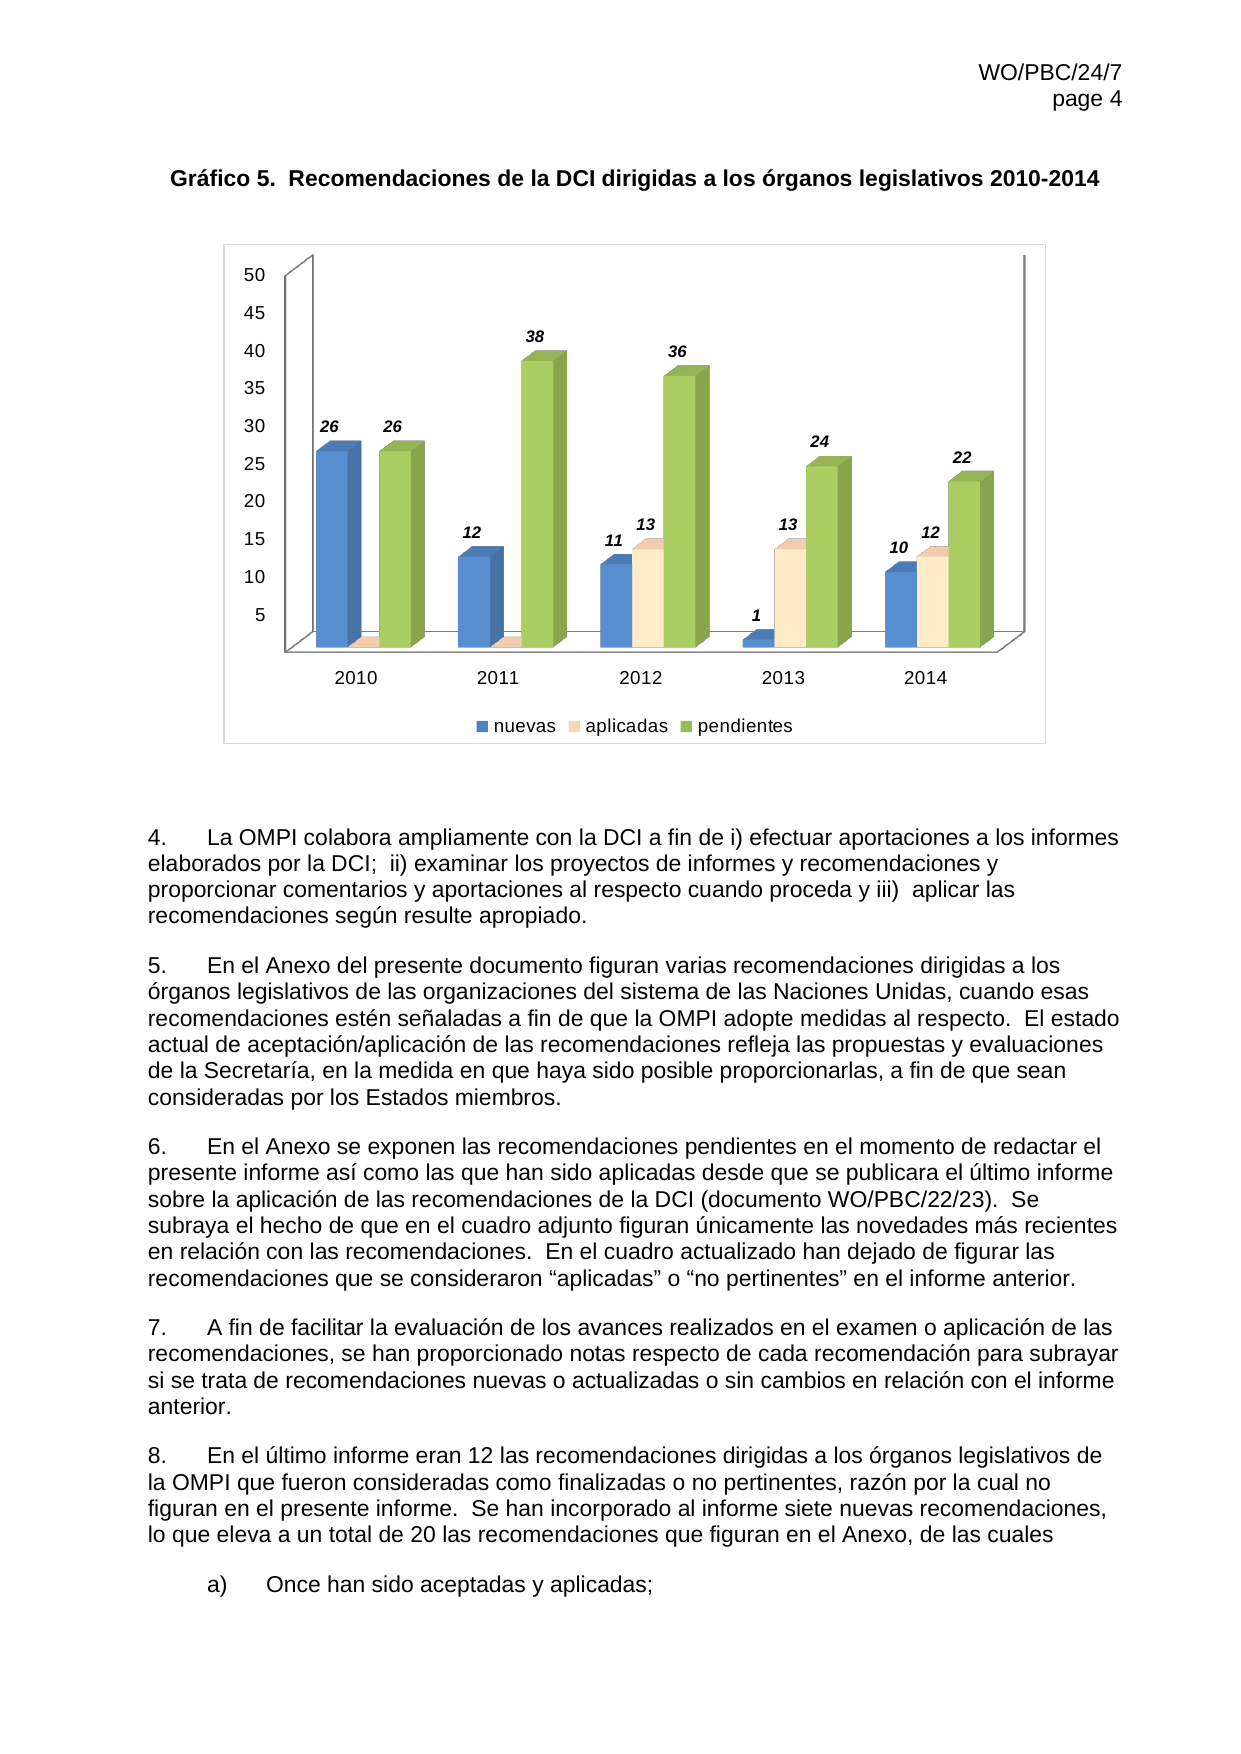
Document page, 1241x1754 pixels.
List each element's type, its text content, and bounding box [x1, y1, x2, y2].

text En el Anexo se exponen las recomendaciones pendientes en el momento de redactar el presente informe así como las que han sido aplicadas desde que se publicara el último informe sobre la aplicación de las recomendaciones de la DCI (documento WO/PBC/22/23). Se subraya el hecho de que en el cuadro adjunto figuran únicamente las novedades más recientes en relación con las recomendaciones. En el cuadro actualizado han dejado de figurar las recomendaciones que se consideraron “aplicadas” o “no pertinentes” en el informe anterior. [148, 1133, 1122, 1291]
text Gráfico 5. Recomendaciones de la DCI dirigidas a los órganos legislativos 2010-2014 [148, 164, 1122, 191]
text En el Anexo del presente documento figuran varias recomendaciones dirigidas a los órganos legislativos de las organizaciones del sistema de las Naciones Unidas, cuando esas recomendaciones estén señaladas a fin de que la OMPI adopte medidas al respecto. El estado actual de aceptación/aplicación de las recomendaciones refleja las propuestas y evaluaciones de la Secretaría, en la medida en que haya sido posible proporcionarlas, a fin de que sean consideradas por los Estados miembros. [148, 952, 1122, 1110]
text A fin de facilitar la evaluación de los avances realizados en el examen o aplicación de las recomendaciones, se han proporcionado notas respecto de cada recomendación para subrayar si se trata de recomendaciones nuevas o actualizadas o sin cambios en relación con el informe anterior. [148, 1314, 1122, 1419]
list Once han sido aceptadas y aplicadas; [207, 1571, 1122, 1597]
text En el último informe eran 12 las recomendaciones dirigidas a los órganos legislativos de la OMPI que fueron consideradas como finalizadas o no pertinentes, razón por la cual no figuran en el presente informe. Se han incorporado al informe siete nuevas recomendaciones, lo que eleva a un total de 20 las recomendaciones que figuran en el Anexo, de las cuales [148, 1442, 1122, 1548]
text La OMPI colabora ampliamente con la DCI a fin de i) efectuar aportaciones a los informes elaborados por la DCI; ii) examinar los proyectos de informes y recomendaciones y proporcionar comentarios y aportaciones al respecto cuando proceda y iii) aplicar las recomendaciones según resulte apropiado. [148, 823, 1122, 929]
